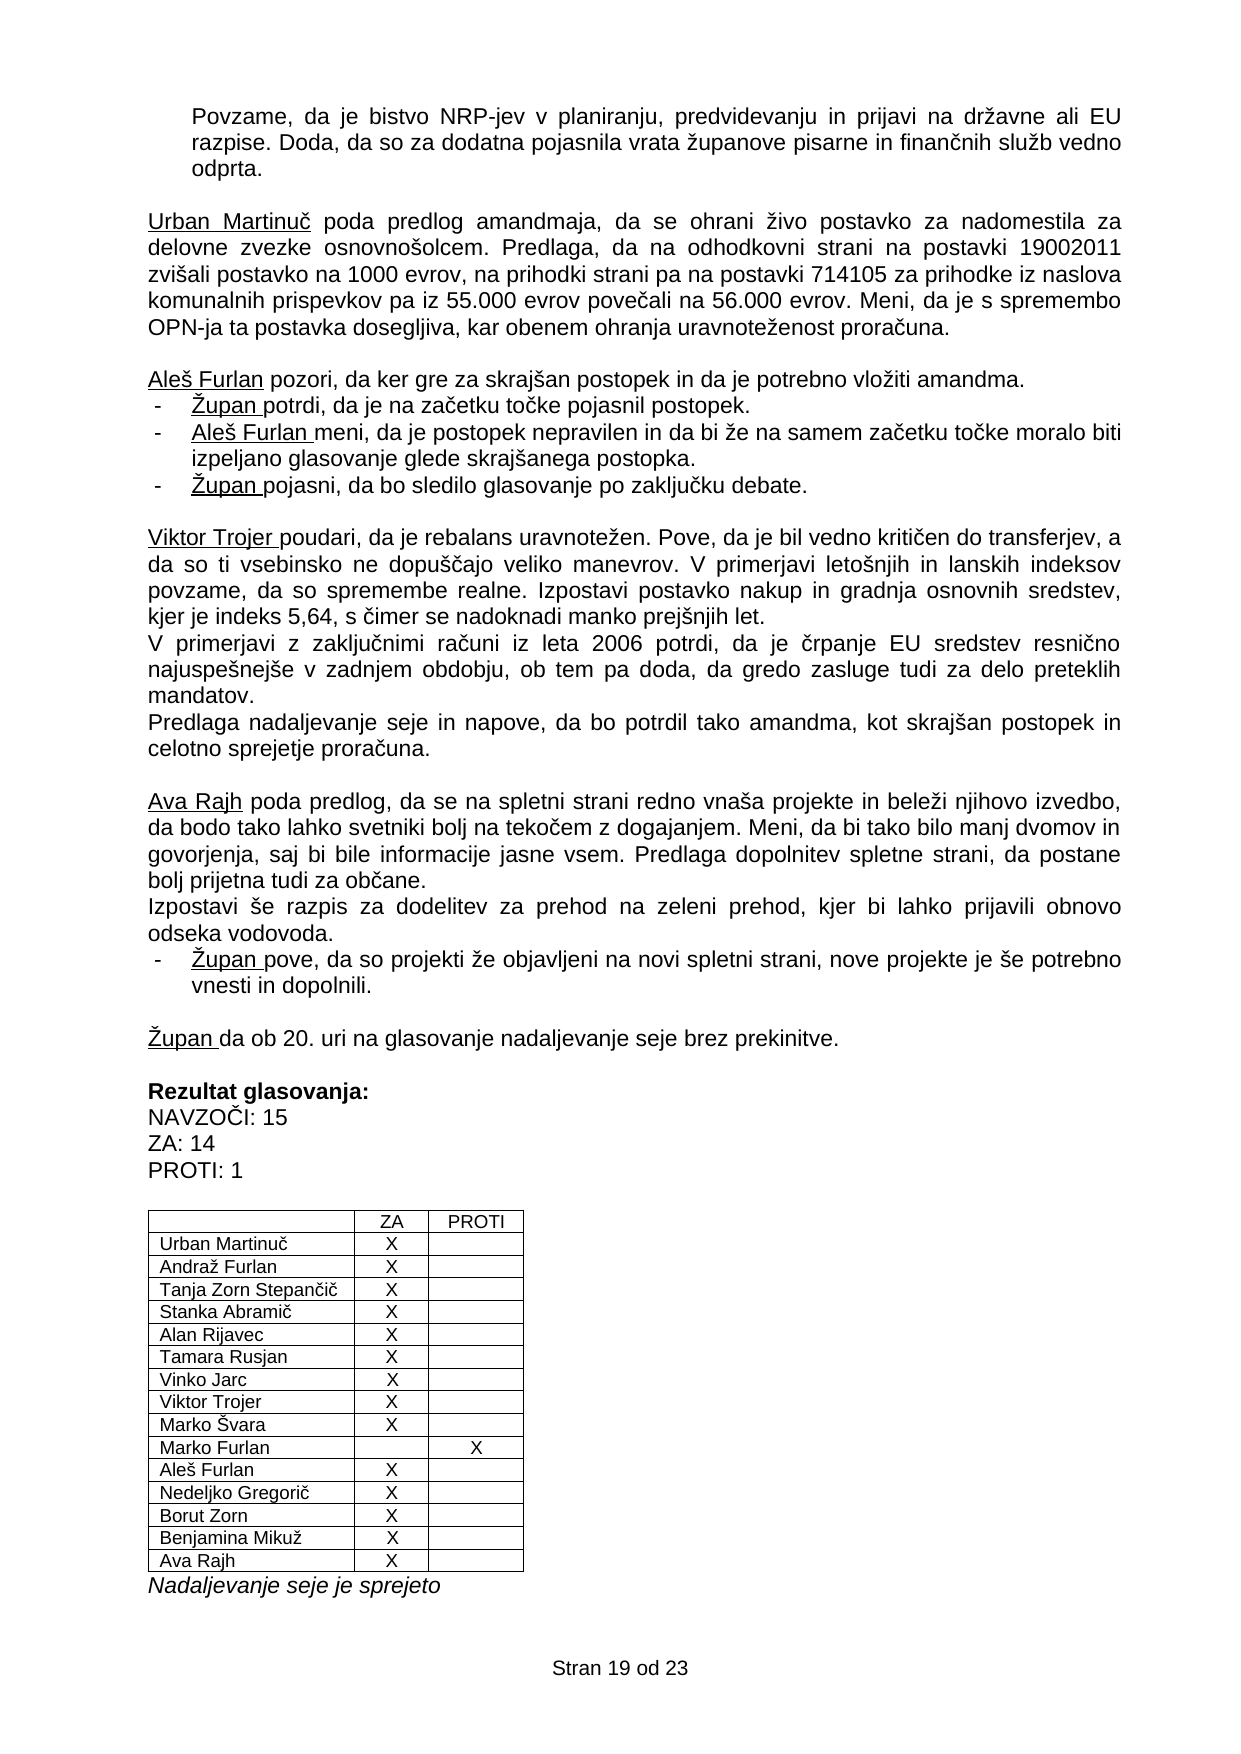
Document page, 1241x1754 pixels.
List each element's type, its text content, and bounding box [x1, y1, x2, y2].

table_cell X [355, 1301, 428, 1322]
table_cell [429, 1391, 523, 1413]
list Aleš Furlan meni, da je postopek nepravilen in da bi že na samem začetku točke moralo biti izpeljano glasovanje glede skrajšanega postopka. [154, 419, 1122, 472]
text Župan da ob 20. uri na glasovanje nadaljevanje seje brez prekinitve. [148, 1025, 1122, 1051]
table_cell [429, 1550, 523, 1571]
table_cell [429, 1459, 523, 1481]
list Povzame, da je bistvo NRP-jev v planiranju, predvidevanju in prijavi na državne ali EU razpise. Doda, da so za dodatna pojasnila vrata županove pisarne in finančnih služb vedno odprta. [191, 103, 1122, 182]
text Urban Martinuč poda predlog amandmaja, da se ohrani živo postavko za nadomestila za delovne zvezke osnovnošolcem. Predlaga, da na odhodkovni strani na postavki 19002011 zvišali postavko na 1000 evrov, na prihodki strani pa na postavki 714105 za prihodke iz naslova komunalnih prispevkov pa iz 55.000 evrov povečali na 56.000 evrov. Meni, da je s spremembo OPN-ja ta postavka dosegljiva, kar obenem ohranja uravnoteženost proračuna. [148, 208, 1122, 340]
table_cell X [355, 1550, 428, 1571]
table_header ZA [355, 1211, 428, 1232]
table_cell Nedeljko Gregorič [149, 1482, 354, 1503]
table_cell [429, 1233, 523, 1255]
table_cell Stanka Abramič [149, 1301, 354, 1322]
table_header [149, 1211, 354, 1232]
table_cell [429, 1256, 523, 1277]
table_header PROTI [429, 1211, 523, 1232]
table_cell [429, 1414, 523, 1436]
table_cell [429, 1369, 523, 1390]
table_cell [429, 1346, 523, 1368]
table_cell X [355, 1391, 428, 1413]
text Predlaga nadaljevanje seje in napove, da bo potrdil tako amandma, kot skrajšan postopek in celotno sprejetje proračuna. [148, 709, 1122, 761]
list Župan pojasni, da bo sledilo glasovanje po zaključku debate. [154, 472, 1122, 498]
table_cell Viktor Trojer [149, 1391, 354, 1413]
text V primerjavi z zaključnimi računi iz leta 2006 potrdi, da je črpanje EU sredstev resnično najuspešnejše v zadnjem obdobju, ob tem pa doda, da gredo zasluge tudi za delo preteklih mandatov. [148, 630, 1122, 709]
table_cell Alan Rijavec [149, 1324, 354, 1345]
table_cell Tamara Rusjan [149, 1346, 354, 1368]
text Aleš Furlan pozori, da ker gre za skrajšan postopek in da je potrebno vložiti amandma. [148, 366, 1122, 392]
table_cell X [355, 1414, 428, 1436]
table_cell X [355, 1459, 428, 1481]
table_cell X [355, 1369, 428, 1390]
table_cell [429, 1482, 523, 1503]
table_cell Benjamina Mikuž [149, 1527, 354, 1548]
table_cell X [355, 1324, 428, 1345]
table_cell X [355, 1482, 428, 1503]
text Rezultat glasovanja: [148, 1078, 1122, 1104]
table_cell [429, 1324, 523, 1345]
table_cell X [355, 1504, 428, 1526]
table_cell X [355, 1527, 428, 1548]
table_cell [355, 1437, 428, 1458]
text Ava Rajh poda predlog, da se na spletni strani redno vnaša projekte in beleži njihovo izvedbo, da bodo tako lahko svetniki bolj na tekočem z dogajanjem. Meni, da bi tako bilo manj dvomov in govorjenja, saj bi bile informacije jasne vsem. Predlaga dopolnitev spletne strani, da postane bolj prijetna tudi za občane. [148, 788, 1122, 893]
table_cell X [355, 1233, 428, 1255]
text PROTI: 1 [148, 1157, 1122, 1183]
text Viktor Trojer poudari, da je rebalans uravnotežen. Pove, da je bil vedno kritičen do transferjev, a da so ti vsebinsko ne dopuščajo veliko manevrov. V primerjavi letošnjih in lanskih indeksov povzame, da so spremembe realne. Izpostavi postavko nakup in gradnja osnovnih sredstev, kjer je indeks 5,64, s čimer se nadoknadi manko prejšnjih let. [148, 524, 1122, 630]
table_cell Tanja Zorn Stepančič [149, 1278, 354, 1300]
table_cell X [429, 1437, 523, 1458]
table_cell Aleš Furlan [149, 1459, 354, 1481]
table_cell Ava Rajh [149, 1550, 354, 1571]
table_cell Marko Furlan [149, 1437, 354, 1458]
list Župan potrdi, da je na začetku točke pojasnil postopek. [154, 392, 1122, 419]
table_cell X [355, 1256, 428, 1277]
text Nadaljevanje seje je sprejeto [148, 1572, 1122, 1598]
text NAVZOČI: 15 [148, 1104, 1122, 1130]
table_cell Vinko Jarc [149, 1369, 354, 1390]
text ZA: 14 [148, 1130, 1122, 1157]
table_cell [429, 1301, 523, 1322]
text Izpostavi še razpis za dodelitev za prehod na zeleni prehod, kjer bi lahko prijavili obnovo odseka vodovoda. [148, 893, 1122, 946]
table_cell [429, 1504, 523, 1526]
table_cell [429, 1278, 523, 1300]
table_cell Andraž Furlan [149, 1256, 354, 1277]
table_cell [429, 1527, 523, 1548]
table_cell Borut Zorn [149, 1504, 354, 1526]
table_cell X [355, 1346, 428, 1368]
table_cell Marko Švara [149, 1414, 354, 1436]
table_cell X [355, 1278, 428, 1300]
table_cell Urban Martinuč [149, 1233, 354, 1255]
list Župan pove, da so projekti že objavljeni na novi spletni strani, nove projekte je še potrebno vnesti in dopolnili. [154, 946, 1122, 999]
